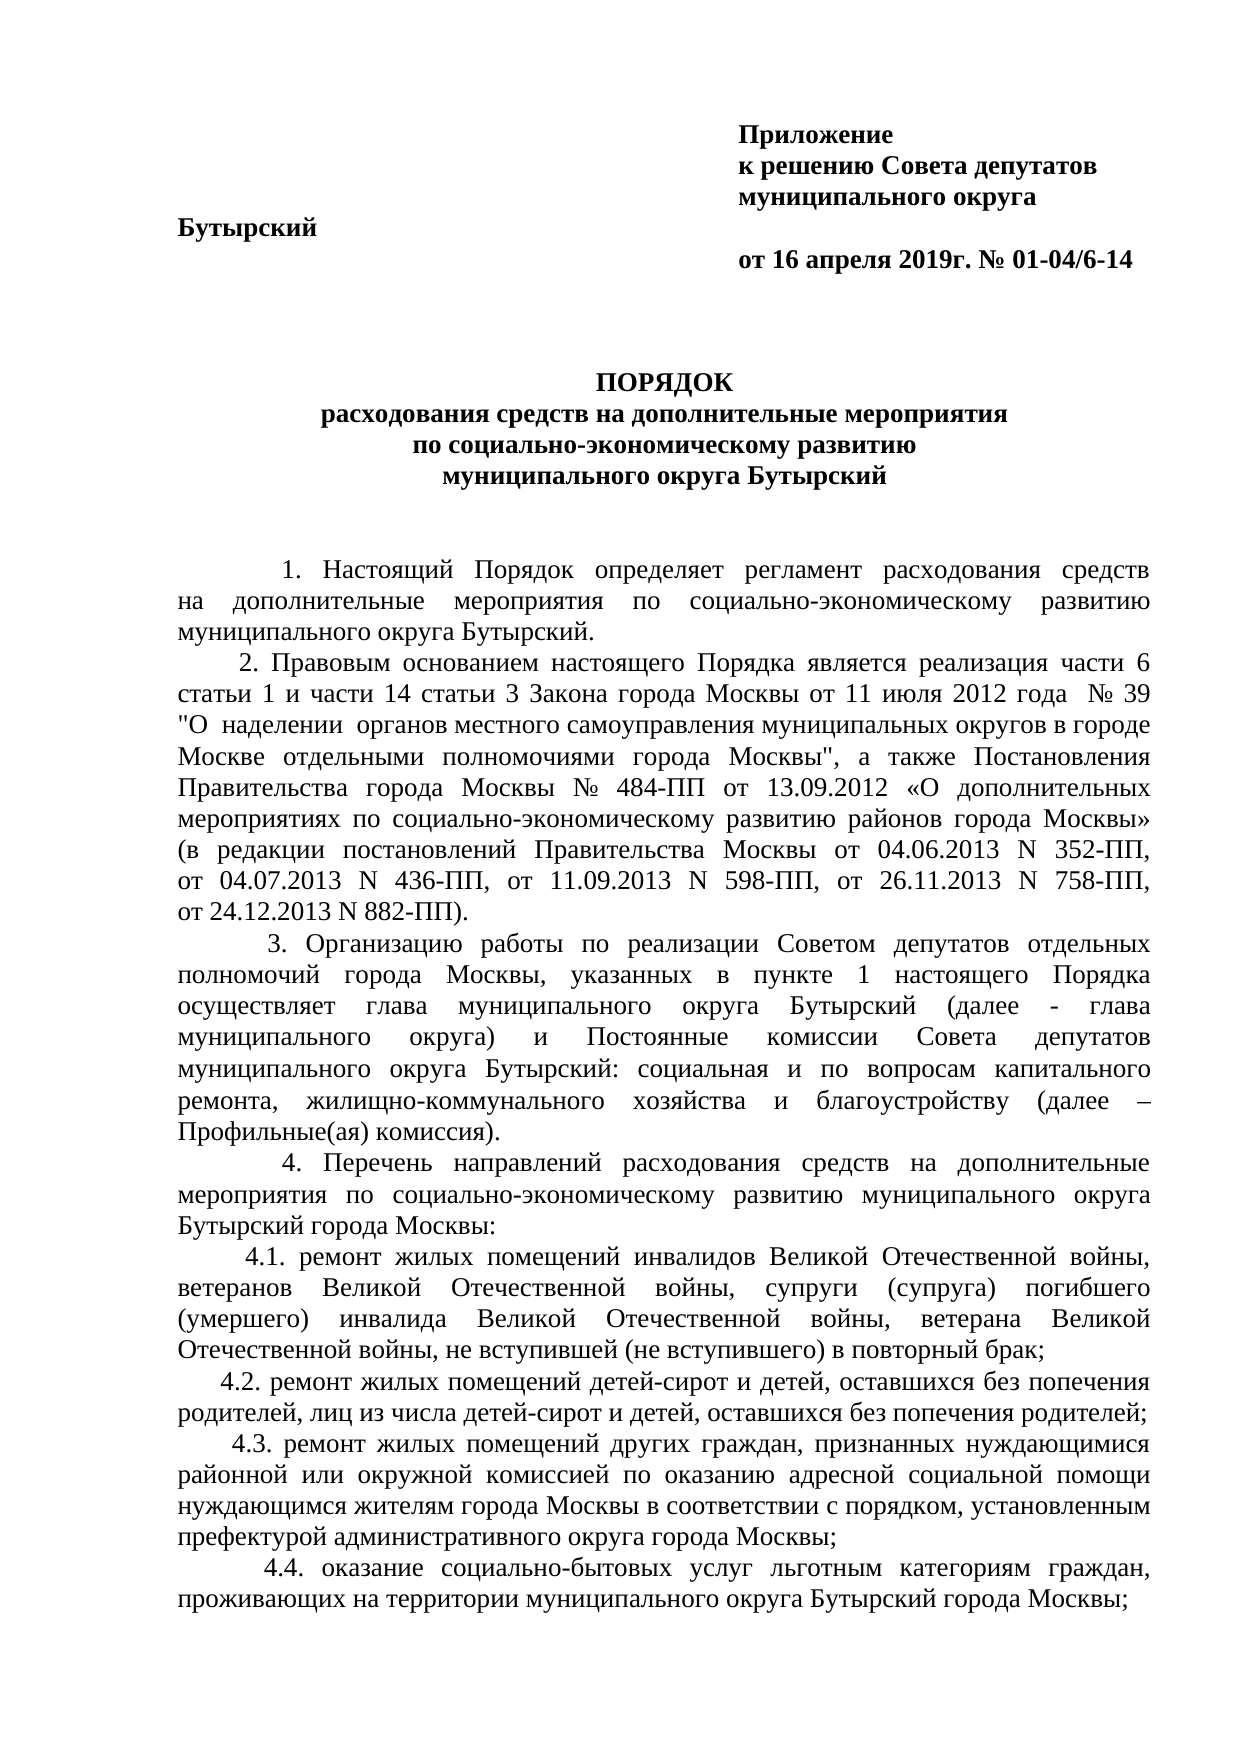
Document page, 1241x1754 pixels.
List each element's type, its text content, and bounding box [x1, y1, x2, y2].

text 1. Настоящий Порядок определяет регламент расходования средств на дополнительные мероприятия по социально-экономическому развитию муниципального округа Бутырский. [177, 553, 1152, 646]
text муниципального округа Бутырский [177, 180, 1152, 243]
text 4.3. ремонт жилых помещений других граждан, признанных нуждающимися районной или окружной комиссией по оказанию адресной социальной помощи нуждающимся жителям города Москвы в соответствии с порядком, установленным префектурой административного округа города Москвы; [177, 1427, 1152, 1551]
text 4.1. ремонт жилых помещений инвалидов Великой Отечественной войны, ветеранов Великой Отечественной войны, супруги (супруга) погибшего (умершего) инвалида Великой Отечественной войны, ветерана Великой Отечественной войны, не вступившей (не вступившего) в повторный брак; [177, 1240, 1152, 1364]
text расходования средств на дополнительные мероприятия [177, 397, 1152, 428]
text Приложение [177, 118, 1152, 149]
text к решению Совета депутатов [177, 149, 1152, 180]
text от 16 апреля 2019г. № 01-04/6-14 [177, 243, 1152, 274]
text 4.2. ремонт жилых помещений детей-сирот и детей, оставшихся без попечения родителей, лиц из числа детей-сирот и детей, оставшихся без попечения родителей; [177, 1364, 1152, 1427]
text по социально-экономическому развитию [177, 428, 1152, 459]
text 2. Правовым основанием настоящего Порядка является реализация части 6 статьи 1 и части 14 статьи 3 Закона города Москвы от 11 июля 2012 года № 39 "О наделении органов местного самоуправления муниципальных округов в городе Москве отдельными полномочиями города Москвы", а также Постановления Правительства города Москвы № 484-ПП от 13.09.2012 «О дополнительных мероприятиях по социально-экономическому развитию районов города Москвы» (в редакции постановлений Правительства Москвы от 04.06.2013 N 352-ПП, от 04.07.2013 N 436-ПП, от 11.09.2013 N 598-ПП, от 26.11.2013 N 758-ПП, от 24.12.2013 N 882-ПП). [177, 646, 1152, 927]
text 4.4. оказание социально-бытовых услуг льготным категориям граждан, проживающих на территории муниципального округа Бутырский города Москвы; [177, 1551, 1152, 1614]
text ПОРЯДОК [177, 366, 1152, 397]
text 3. Организацию работы по реализации Советом депутатов отдельных полномочий города Москвы, указанных в пункте 1 настоящего Порядка осуществляет глава муниципального округа Бутырский (далее - глава муниципального округа) и Постоянные комиссии Совета депутатов муниципального округа Бутырский: социальная и по вопросам капитального ремонта, жилищно-коммунального хозяйства и благоустройству (далее – Профильные(ая) комиссия). [177, 927, 1152, 1147]
text муниципального округа Бутырский [177, 459, 1152, 491]
text 4. Перечень направлений расходования средств на дополнительные мероприятия по социально-экономическому развитию муниципального округа Бутырский города Москвы: [177, 1147, 1152, 1240]
